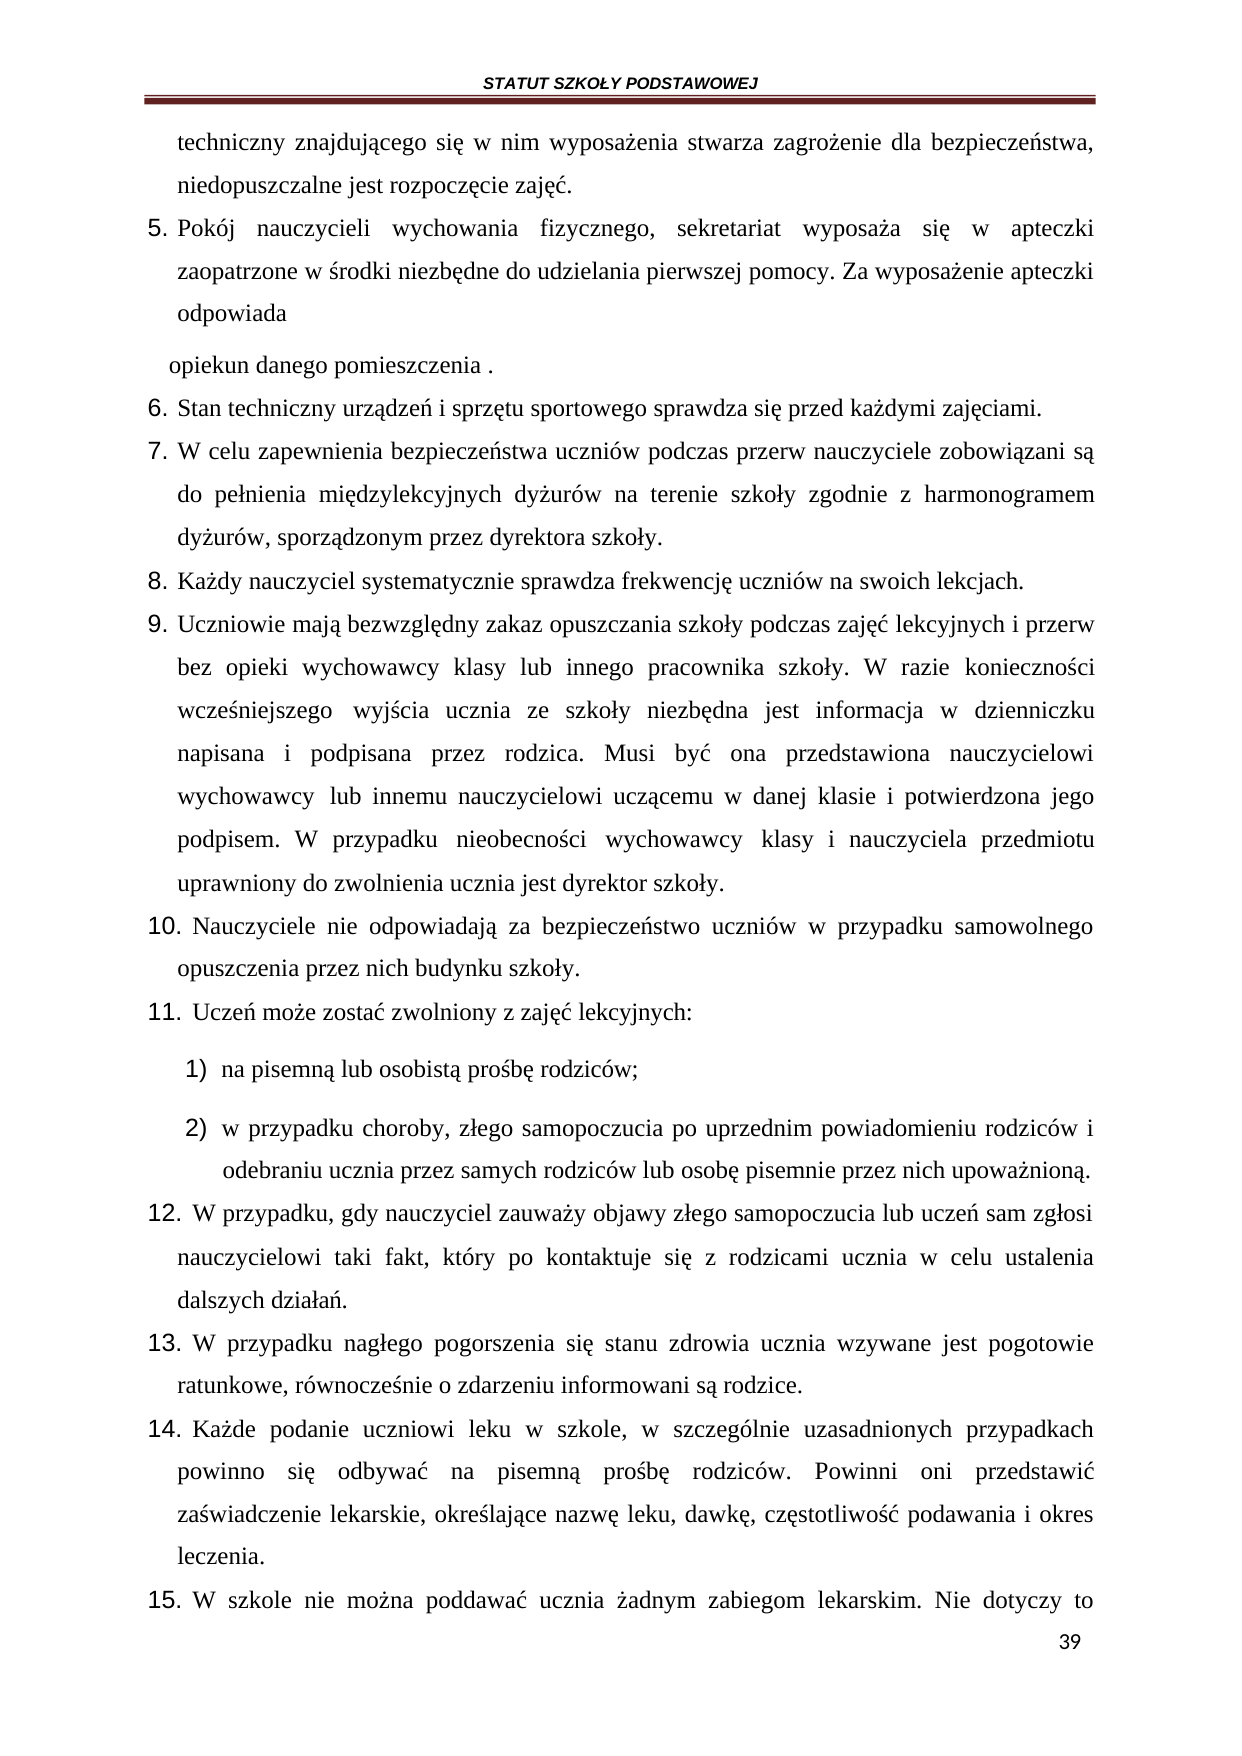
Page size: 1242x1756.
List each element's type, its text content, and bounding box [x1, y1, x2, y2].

list na pisemną lub osobistą prośbę rodziców; [185, 1054, 1129, 1083]
list W przypadku, gdy nauczyciel zauważy objawy złego samopoczucia lub uczeń sam zgłosi nauczycielowi taki fakt, który po kontaktuje się z rodzicami ucznia w celu ustalenia dalszych działań. [147, 1198, 1094, 1313]
list Pokój nauczycieli wychowania fizycznego, sekretariat wyposaża się w apteczki zaopatrzone w środki niezbędne do udzielania pierwszej pomocy. Za wyposażenie apteczki odpowiada [147, 213, 1094, 327]
text opiekun danego pomieszczenia . [81, 350, 1129, 378]
list Każde podanie uczniowi leku w szkole, w szczególnie uzasadnionych przypadkach powinno się odbywać na pisemną prośbę rodziców. Powinni oni przedstawić zaświadczenie lekarskie, określające nazwę leku, dawkę, częstotliwość podawania i okres leczenia. [147, 1414, 1094, 1570]
list Uczeń może zostać zwolniony z zajęć lekcyjnych: [147, 997, 1129, 1025]
list W przypadku nagłego pogorszenia się stanu zdrowia ucznia wzywane jest pogotowie ratunkowe, równocześnie o zdarzeniu informowani są rodzice. [147, 1328, 1094, 1399]
list W celu zapewnienia bezpieczeństwa uczniów podczas przerw nauczyciele zobowiązani są do pełnienia międzylekcyjnych dyżurów na terenie szkoły zgodnie z harmonogramem dyżurów, sporządzonym przez dyrektora szkoły. [147, 436, 1095, 551]
list Każdy nauczyciel systematycznie sprawdza frekwencję uczniów na swoich lekcjach. [147, 566, 1129, 594]
list Stan techniczny urządzeń i sprzętu sportowego sprawdza się przed każdymi zajęciami. [147, 393, 1129, 422]
list Uczniowie mają bezwzględny zakaz opuszczania szkoły podczas zajęć lekcyjnych i przerw bez opieki wychowawcy klasy lub innego pracownika szkoły. W razie konieczności wcześniejszego wyjścia ucznia ze szkoły niezbędna jest informacja w dzienniczku napisana i podpisana przez rodzica. Musi być ona przedstawiona nauczycielowi wychowawcy lub innemu nauczycielowi uczącemu w danej klasie i potwierdzona jego podpisem. W przypadku nieobecności wychowawcy klasy i nauczyciela przedmiotu uprawniony do zwolnienia ucznia jest dyrektor szkoły. [147, 609, 1095, 896]
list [147, 127, 1094, 199]
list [147, 1585, 1095, 1614]
list w przypadku choroby, złego samopoczucia po uprzednim powiadomieniu rodziców i odebraniu ucznia przez samych rodziców lub osobę pisemnie przez nich upoważnioną. [185, 1113, 1094, 1184]
list Nauczyciele nie odpowiadają za bezpieczeństwo uczniów w przypadku samowolnego opuszczenia przez nich budynku szkoły. [147, 911, 1094, 982]
